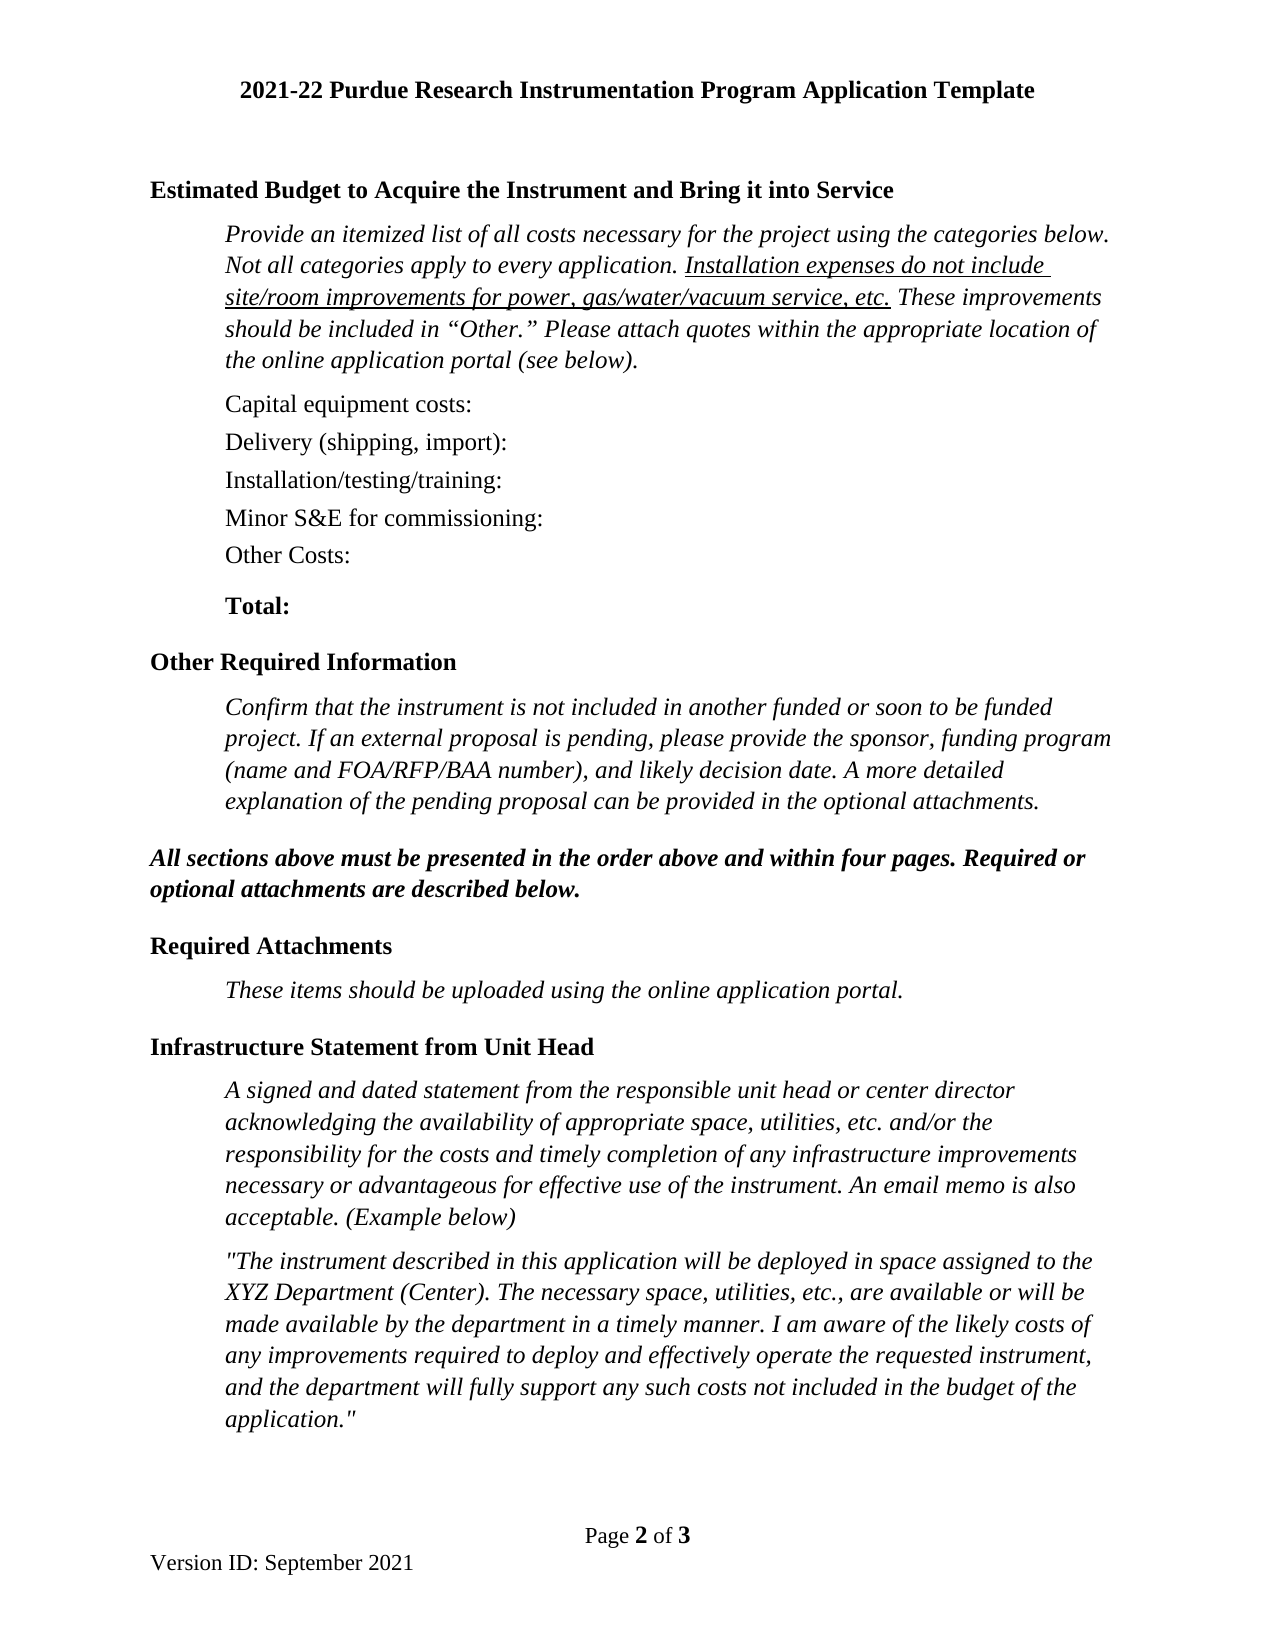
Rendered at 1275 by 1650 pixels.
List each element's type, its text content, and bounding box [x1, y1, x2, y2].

text Provide an itemized list of all costs necessary for the project using the categories below. Not all categories apply to every application. Installation expenses do not include site/room improvements for power, gas/water/vacuum service, etc. These improvements should be included in “Other.” Please attach quotes within the appropriate location of the online application portal (see below). [225, 219, 1125, 374]
text "The instrument described in this application will be deployed in space assigned to the XYZ Department (Center). The necessary space, utilities, etc., are available or will be made available by the department in a timely manner. I am aware of the likely costs of any improvements required to deploy and effectively operate the requested instrument, and the department will fully support any such costs not included in the budget of the application." [225, 1246, 1125, 1432]
text Minor S&E for commissioning: [225, 503, 1125, 532]
text Infrastructure Statement from Unit Head [150, 1032, 1125, 1060]
text A signed and dated statement from the responsible unit head or center director acknowledging the availability of appropriate space, utilities, etc. and/or the responsibility for the costs and timely completion of any infrastructure improvements necessary or advantageous for effective use of the instrument. An email memo is also acceptable. (Example below) [225, 1076, 1125, 1231]
text Confirm that the instrument is not included in another funded or soon to be funded project. If an external proposal is pending, please provide the sponsor, funding program (name and FOA/RFP/BAA number), and likely decision date. A more detailed explanation of the pending proposal can be provided in the optional attachments. [225, 692, 1125, 815]
text Capital equipment costs: [225, 389, 1125, 418]
text Total: [225, 591, 1125, 620]
text These items should be uploaded using the online application portal. [225, 975, 1125, 1004]
text Required Attachments [150, 931, 1125, 960]
text Estimated Budget to Acquire the Instrument and Bring it into Service [150, 175, 1125, 204]
text All sections above must be presented in the order above and within four pages. Required or optional attachments are described below. [150, 843, 1125, 903]
text Other Costs: [225, 541, 1125, 569]
text Delivery (shipping, import): [225, 427, 1125, 456]
text Installation/testing/training: [225, 465, 1125, 494]
text Other Required Information [150, 647, 1125, 676]
